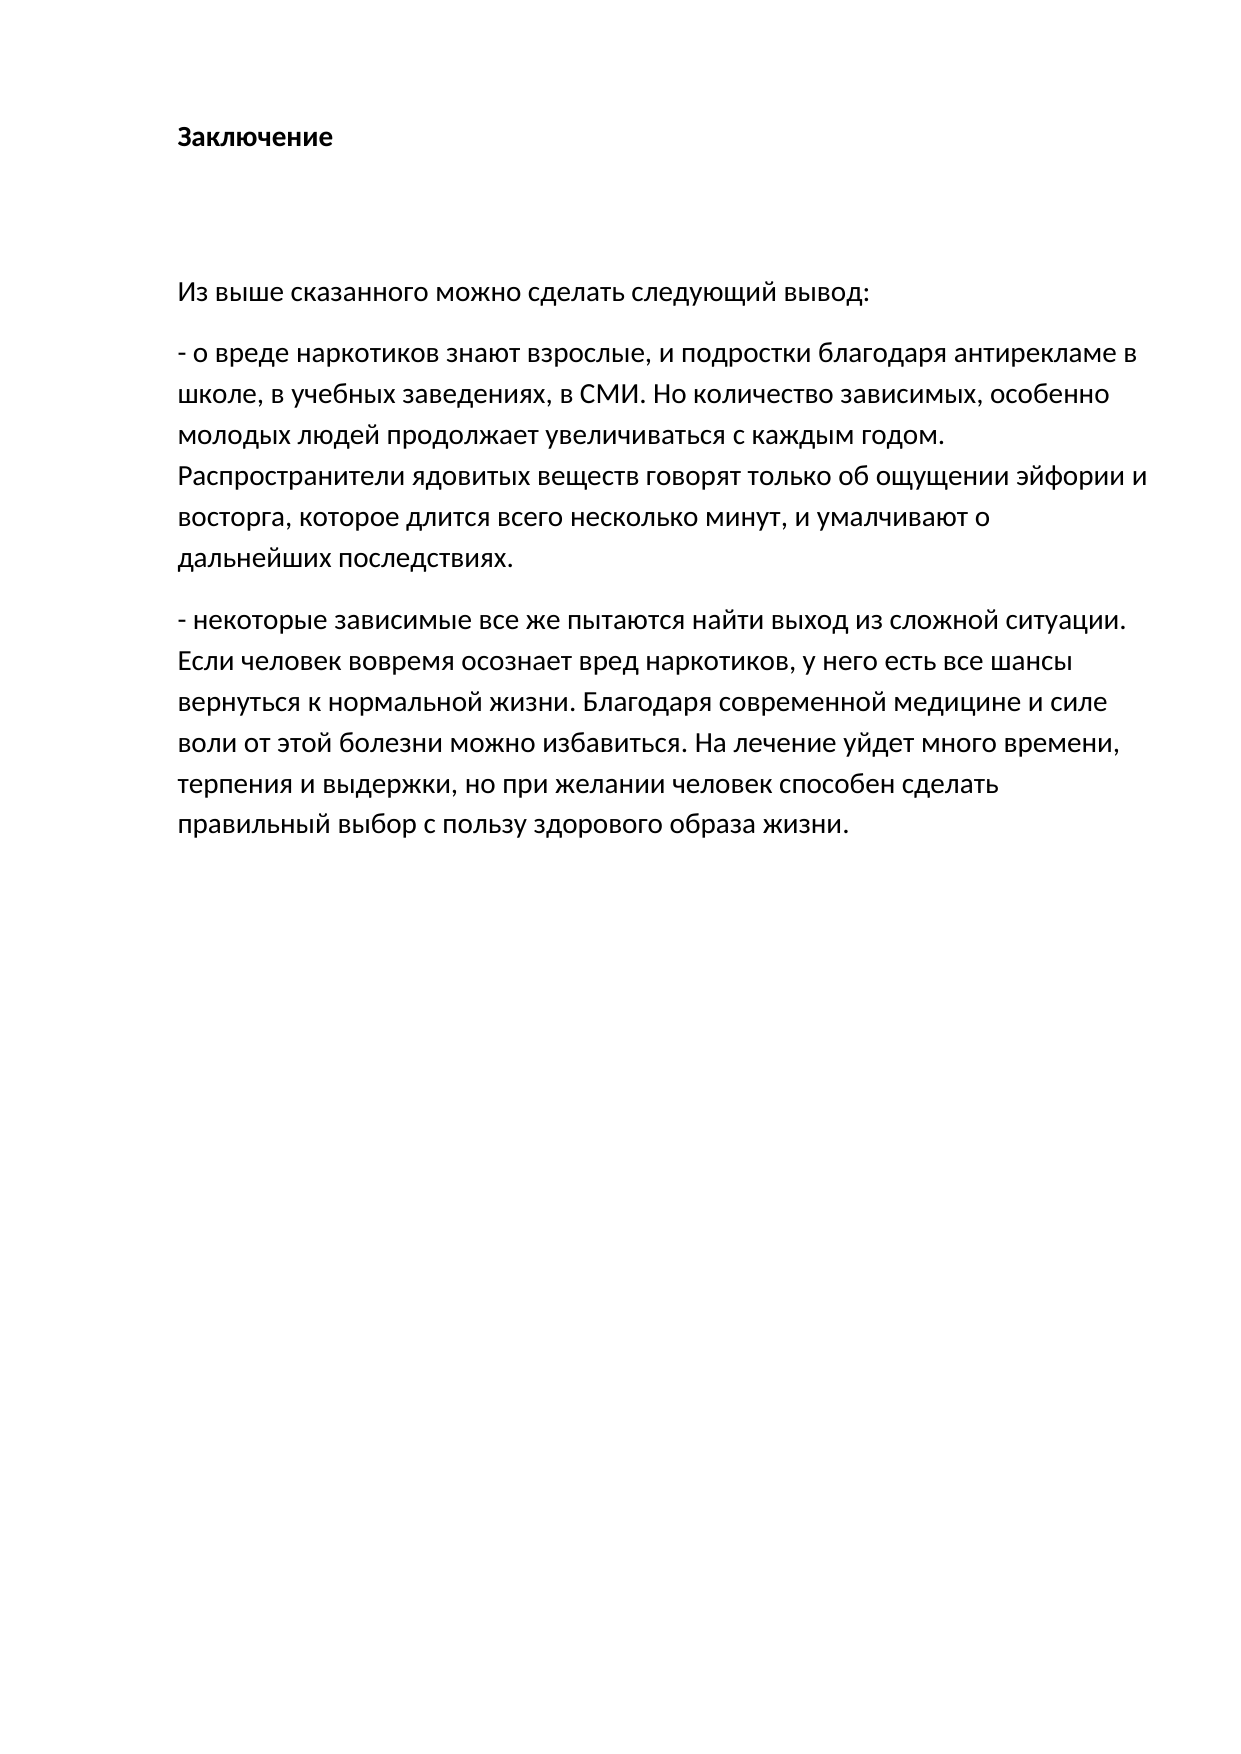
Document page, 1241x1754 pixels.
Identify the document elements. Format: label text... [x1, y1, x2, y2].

text - о вреде наркотиков знают взрослые, и подростки благодаря антирекламе в школе, в учебных заведениях, в СМИ. Но количество зависимых, особенно молодых людей продолжает увеличиваться с каждым годом. Распространители ядовитых веществ говорят только об ощущении эйфории и восторга, которое длится всего несколько минут, и умалчивают о дальнейших последствиях. [177, 334, 1152, 575]
text Заключение [177, 118, 1152, 154]
text Из выше сказанного можно сделать следующий вывод: [177, 273, 1152, 308]
text - некоторые зависимые все же пытаются найти выход из сложной ситуации. Если человек вовремя осознает вред наркотиков, у него есть все шансы вернуться к нормальной жизни. Благодаря современной медицине и силе воли от этой болезни можно избавиться. На лечение уйдет много времени, терпения и выдержки, но при желании человек способен сделать правильный выбор с пользу здорового образа жизни. [177, 601, 1152, 841]
